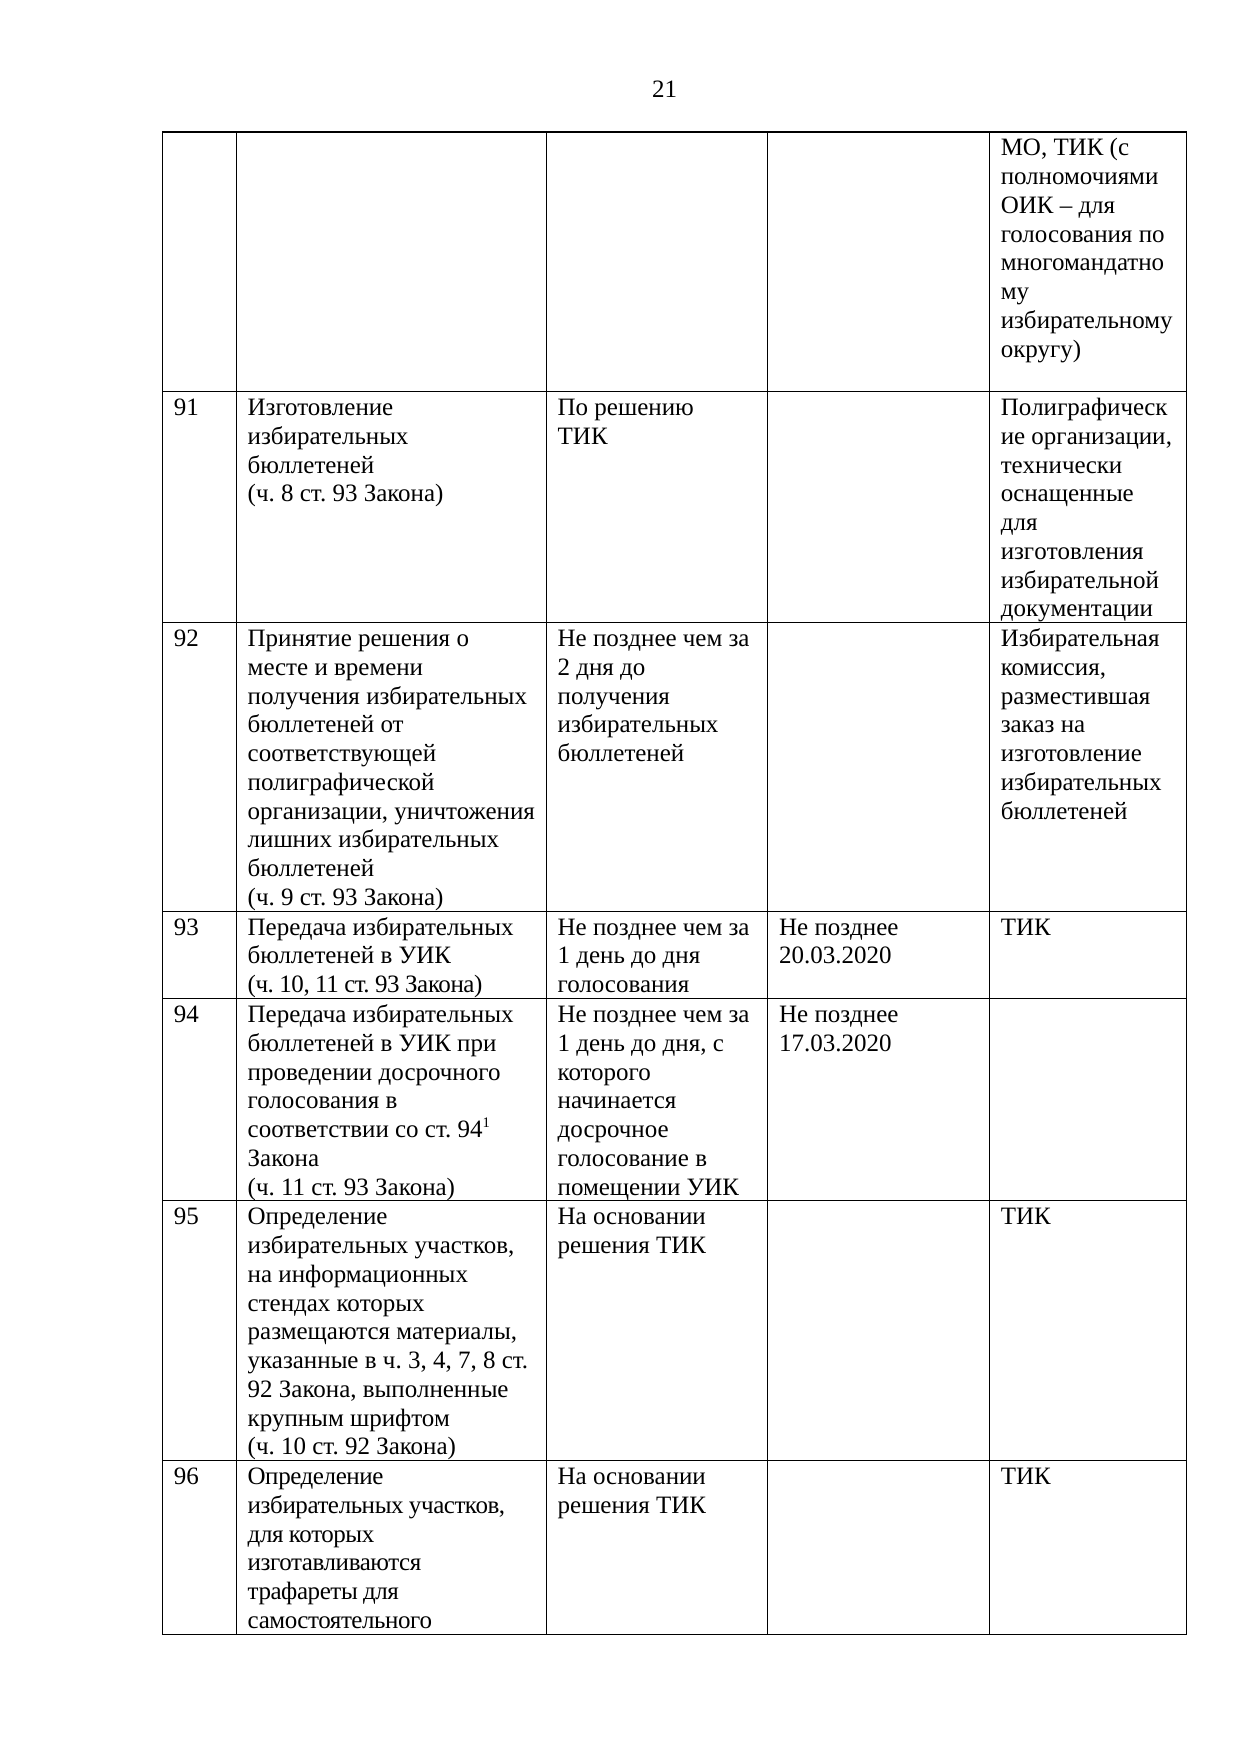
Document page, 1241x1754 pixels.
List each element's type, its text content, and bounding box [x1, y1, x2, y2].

table_cell 93 [163, 912, 236, 998]
table_cell Избирательная комиссия, разместившая заказ на изготовление избирательных бюллетеней [990, 623, 1186, 911]
table_cell Не позднее 20.03.2020 [768, 912, 989, 998]
table_cell ТИК [990, 1201, 1186, 1460]
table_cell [768, 133, 989, 391]
table_cell Не позднее чем за 1 день до дня голосования [547, 912, 767, 998]
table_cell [237, 133, 546, 391]
table_cell [768, 392, 989, 622]
table_cell Передача избирательных бюллетеней в УИК (ч. 10, 11 ст. 93 Закона) [237, 912, 546, 998]
table_cell 91 [163, 392, 236, 622]
table_cell [768, 1461, 989, 1634]
table_cell Не позднее чем за 1 день до дня, с которого начинается досрочное голосование в помещении УИК [547, 999, 767, 1200]
table_cell По решению ТИК [547, 392, 767, 622]
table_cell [547, 1461, 767, 1634]
table_cell Не позднее 17.03.2020 [768, 999, 989, 1200]
table_cell [768, 1201, 989, 1460]
table_cell 96 [163, 1461, 236, 1634]
table_cell ТИК [990, 912, 1186, 998]
table_cell 90 [163, 133, 236, 391]
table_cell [237, 1461, 546, 1634]
table_cell Не позднее чем за 2 дня до получения избирательных бюллетеней [547, 623, 767, 911]
table_cell Изготовление избирательных бюллетеней (ч. 8 ст. 93 Закона) [237, 392, 546, 622]
table_cell [990, 999, 1186, 1200]
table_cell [547, 133, 767, 391]
table_cell [768, 623, 989, 911]
table_cell 92 [163, 623, 236, 911]
table_cell 94 [163, 999, 236, 1200]
table_cell 95 [163, 1201, 236, 1460]
table_cell На основании решения ТИК [547, 1201, 767, 1460]
table_cell Принятие решения о месте и времени получения избирательных бюллетеней от соответствующей полиграфической организации, уничтожения лишних избирательных бюллетеней (ч. 9 ст. 93 Закона) [237, 623, 546, 911]
table_cell Полиграфические организации, технически оснащенные для изготовления избирательной документации [990, 392, 1186, 622]
table_cell Определение избирательных участков, на информационных стендах которых размещаются материалы, указанные в ч. 3, 4, 7, 8 ст. 92 Закона, выполненные крупным шрифтом (ч. 10 ст. 92 Закона) [237, 1201, 546, 1460]
table_cell ТИК [990, 1461, 1186, 1634]
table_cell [990, 133, 1186, 391]
table_cell Передача избирательных бюллетеней в УИК при проведении досрочного голосования в соответствии со ст. 941 Закона (ч. 11 ст. 93 Закона) [237, 999, 546, 1200]
